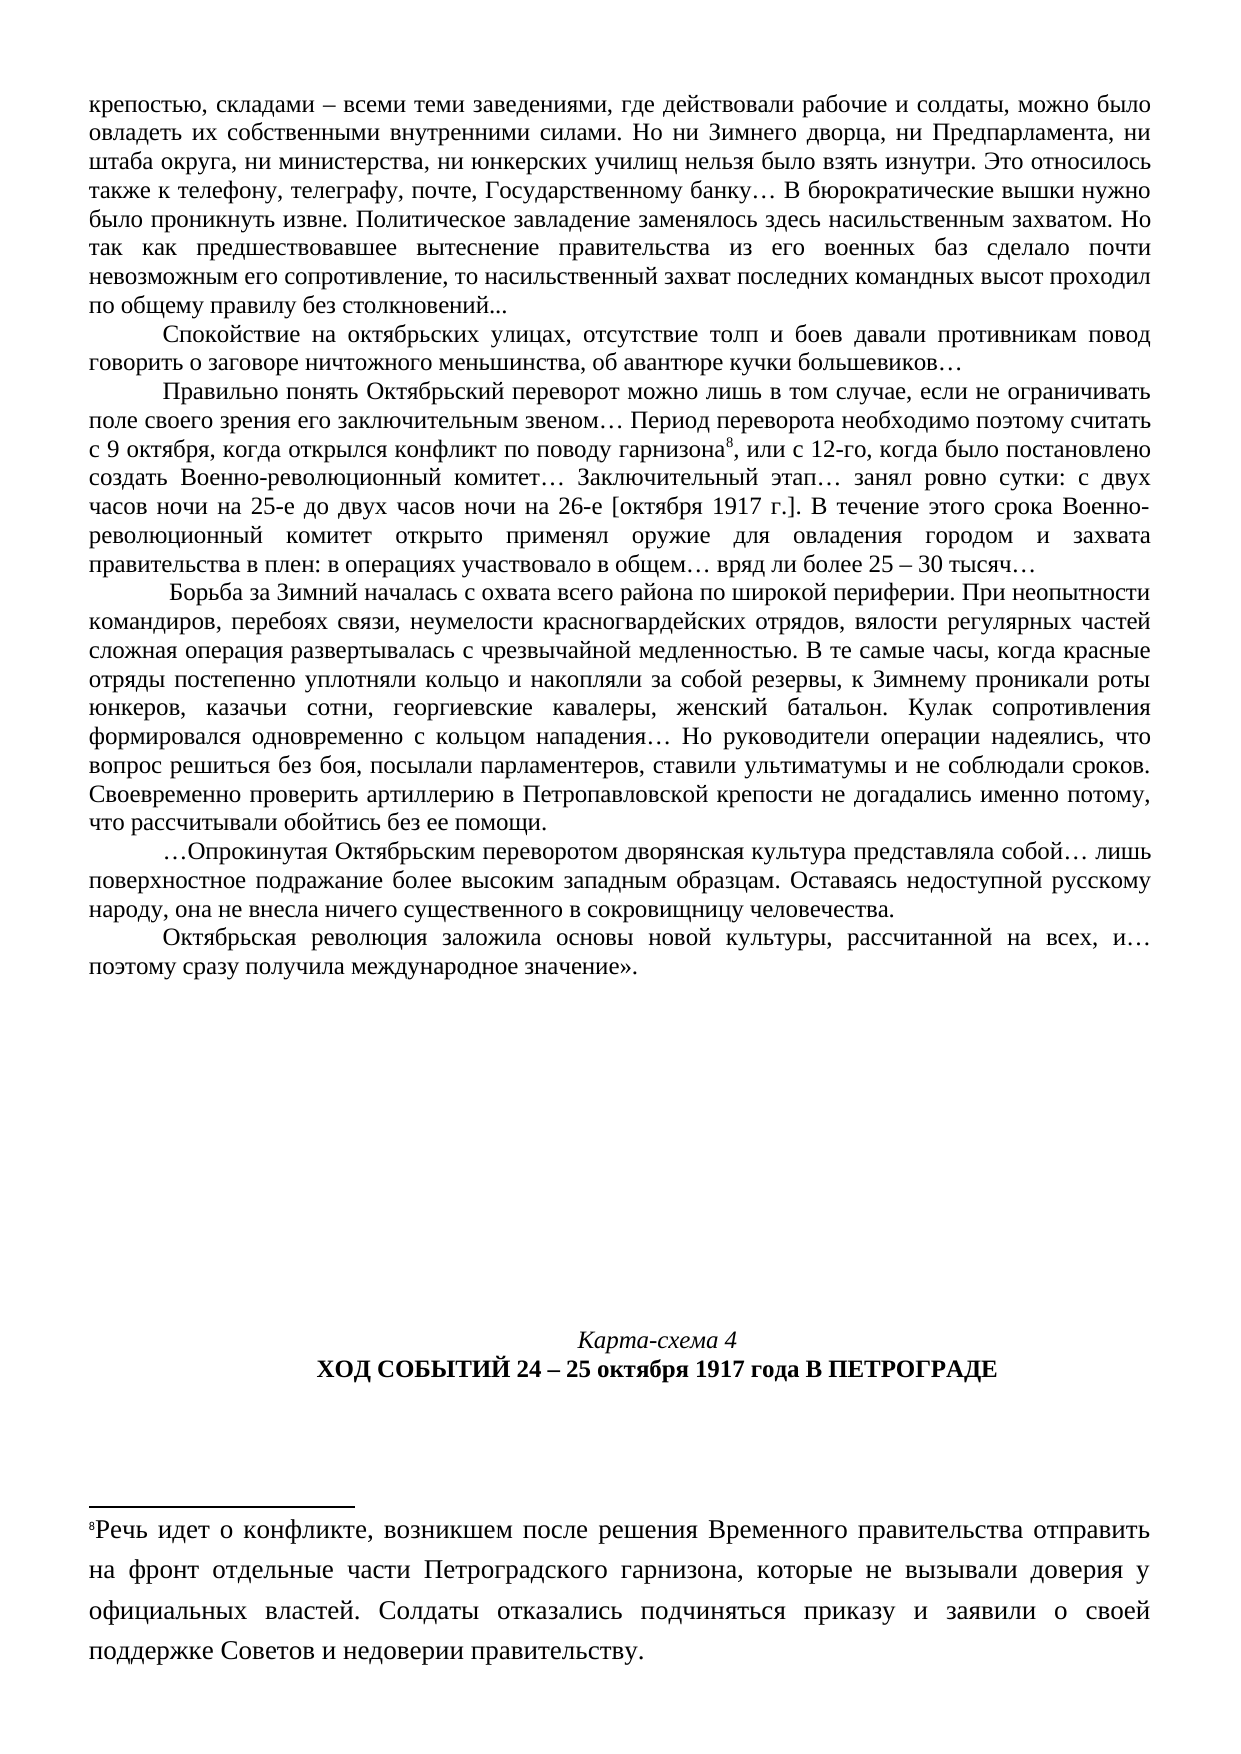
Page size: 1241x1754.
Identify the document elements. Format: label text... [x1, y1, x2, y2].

text Карта-схема 4 [89, 1325, 1152, 1354]
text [89, 89, 1152, 319]
text ХОД СОБЫТИЙ 24 – 25 октября 1917 года В ПЕТРОГРАДЕ [89, 1354, 1152, 1382]
text Правильно понять Октябрьский переворот можно лишь в том случае, если не ограничивать поле своего зрения его заключительным звеном… Период переворота необходимо поэтому считать с 9 октября, когда открылся конфликт по поводу гарнизона, или с 12-го, когда было постановлено создать Военно-революционный комитет… Заключительный этап… занял ровно сутки: с двух часов ночи на 25-е до двух часов ночи на 26-е [октября 1917 г.]. В течение этого срока Военно-революционный комитет открыто применял оружие для овладения городом и захвата правительства в плен: в операциях участвовало в общем… вряд ли более 25 – 30 тысяч… [89, 376, 1152, 577]
text Октябрьская революция заложила основы новой культуры, рассчитанной на всех, и… поэтому сразу получила международное значение». [89, 922, 1152, 980]
text Борьба за Зимний началась с охвата всего района по широкой периферии. При неопытности командиров, перебоях связи, неумелости красногвардейских отрядов, вялости регулярных частей сложная операция развертывалась с чрезвычайной медленностью. В те самые часы, когда красные отряды постепенно уплотняли кольцо и накопляли за собой резервы, к Зимнему проникали роты юнкеров, казачьи сотни, георгиевские кавалеры, женский батальон. Кулак сопротивления формировался одновременно с кольцом нападения… Но руководители операции надеялись, что вопрос решиться без боя, посылали парламентеров, ставили ультиматумы и не соблюдали сроков. Своевременно проверить артиллерию в Петропавловской крепости не догадались именно потому, что рассчитывали обойтись без ее помощи. [89, 577, 1152, 836]
text …Опрокинутая Октябрьским переворотом дворянская культура представляла собой… лишь поверхностное подражание более высоким западным образцам. Оставаясь недоступной русскому народу, она не внесла ничего существенного в сокровищницу человечества. [89, 836, 1152, 922]
text Спокойствие на октябрьских улицах, отсутствие толп и боев давали противникам повод говорить о заговоре ничтожного меньшинства, об авантюре кучки большевиков… [89, 319, 1152, 376]
